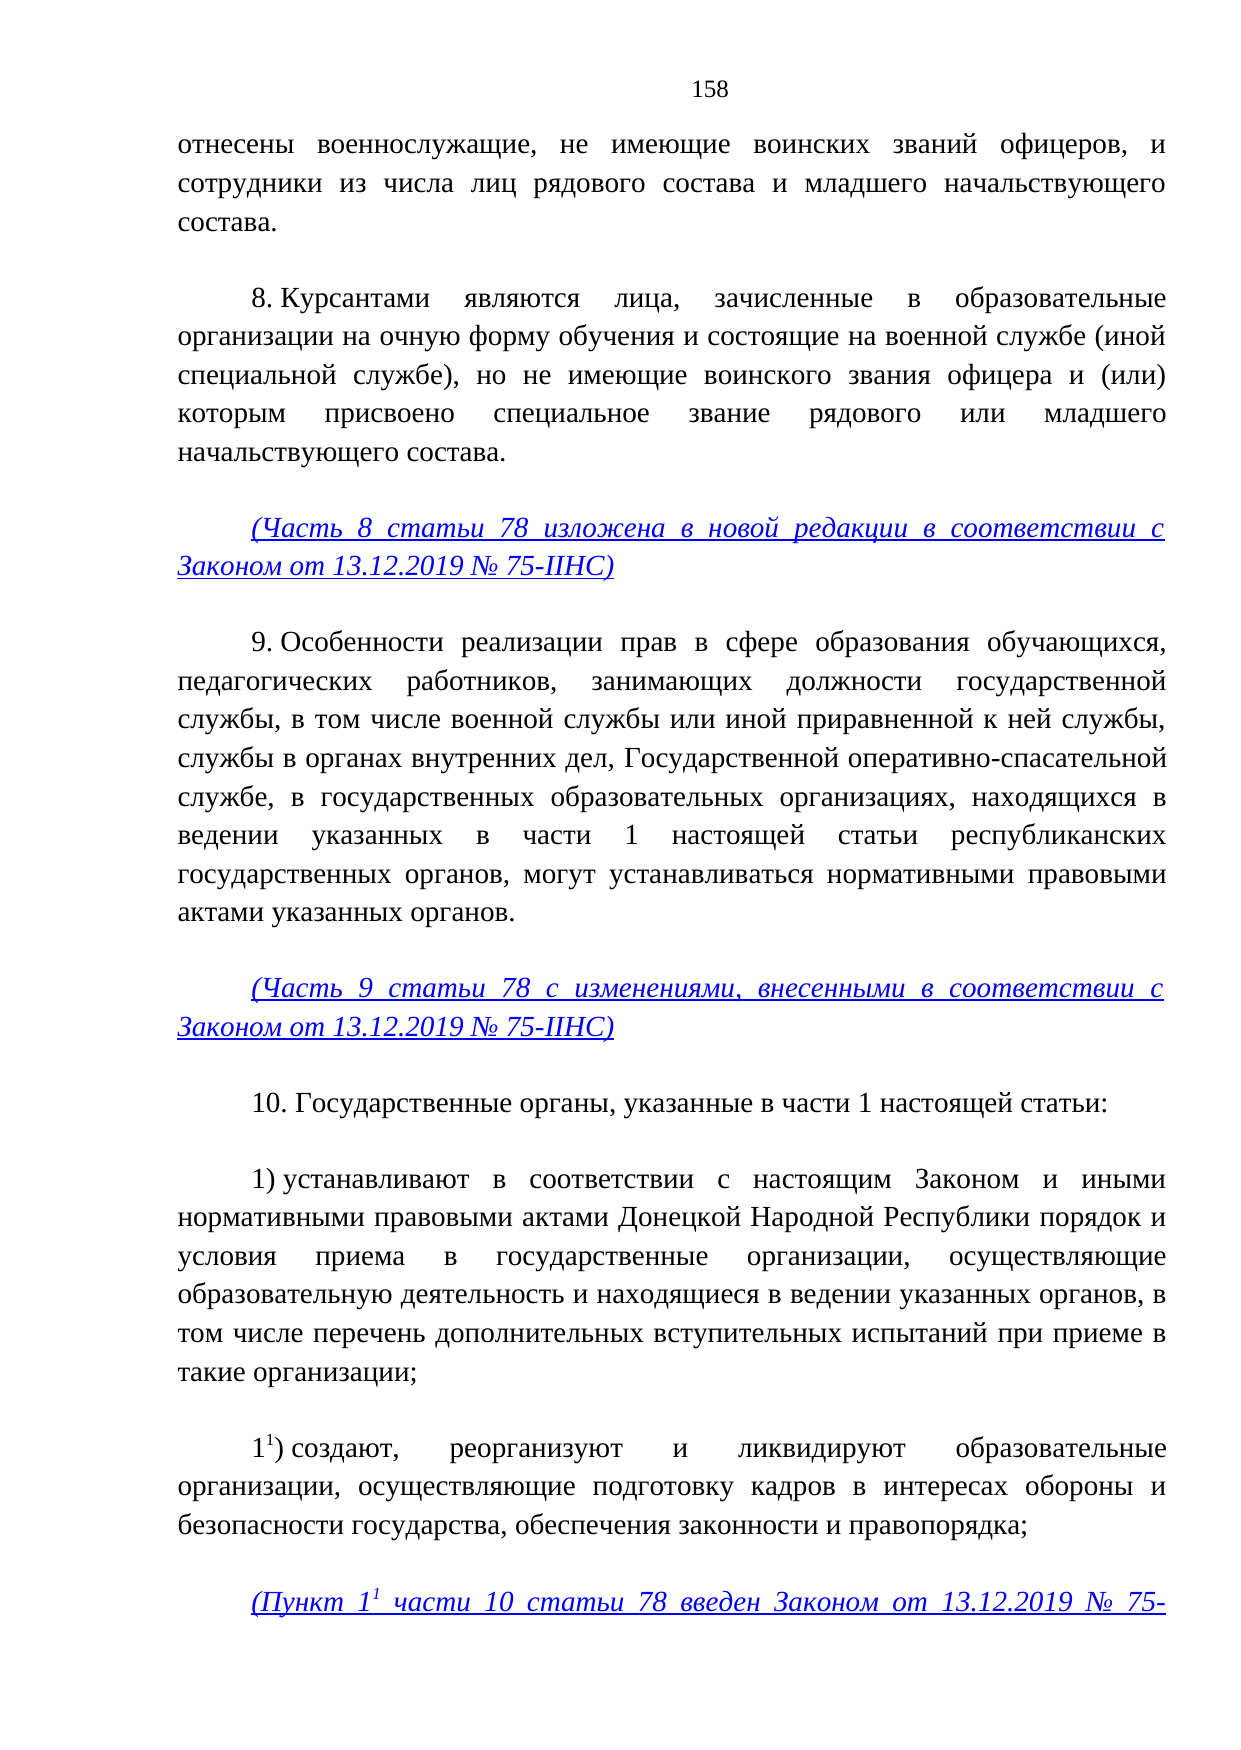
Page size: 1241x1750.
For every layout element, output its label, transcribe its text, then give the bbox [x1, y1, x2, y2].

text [177, 1584, 1167, 1617]
text 11) создают, реорганизуют и ликвидируют образовательные организации, осуществляющие подготовку кадров в интересах обороны и безопасности государства, обеспечения законности и правопорядка; [177, 1430, 1167, 1540]
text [177, 127, 1167, 237]
text 9. Особенности реализации прав в сфере образования обучающихся, педагогических работников, занимающих должности государственной службы, в том числе военной службы или иной приравненной к ней службы, службы в органах внутренних дел, Государственной оперативно-спасательной службе, в государственных образовательных организациях, находящихся в ведении указанных в части 1 настоящей статьи республиканских государственных органов, могут устанавливаться нормативными правовыми актами указанных органов. [177, 624, 1167, 928]
text 1) устанавливают в соответствии с настоящим Законом и иными нормативными правовыми актами Донецкой Народной Республики порядок и условия приема в государственные организации, осуществляющие образовательную деятельность и находящиеся в ведении указанных органов, в том числе перечень дополнительных вступительных испытаний при приеме в такие организации; [177, 1161, 1167, 1387]
text 10. Государственные органы, указанные в части 1 настоящей статьи: [177, 1085, 1167, 1118]
text (Часть 9 статьи 78 с изменениями, внесенными в соответствии с Законом от 13.12.2019 № 75-IIНС) [177, 970, 1167, 1042]
text (Часть 8 статьи 78 изложена в новой редакции в соответствии с Законом от 13.12.2019 № 75-IIНС) [177, 510, 1167, 582]
text 8. Курсантами являются лица, зачисленные в образовательные организации на очную форму обучения и состоящие на военной службе (иной специальной службе), но не имеющие воинского звания офицера и (или) которым присвоено специальное звание рядового или младшего начальствующего состава. [177, 280, 1167, 467]
